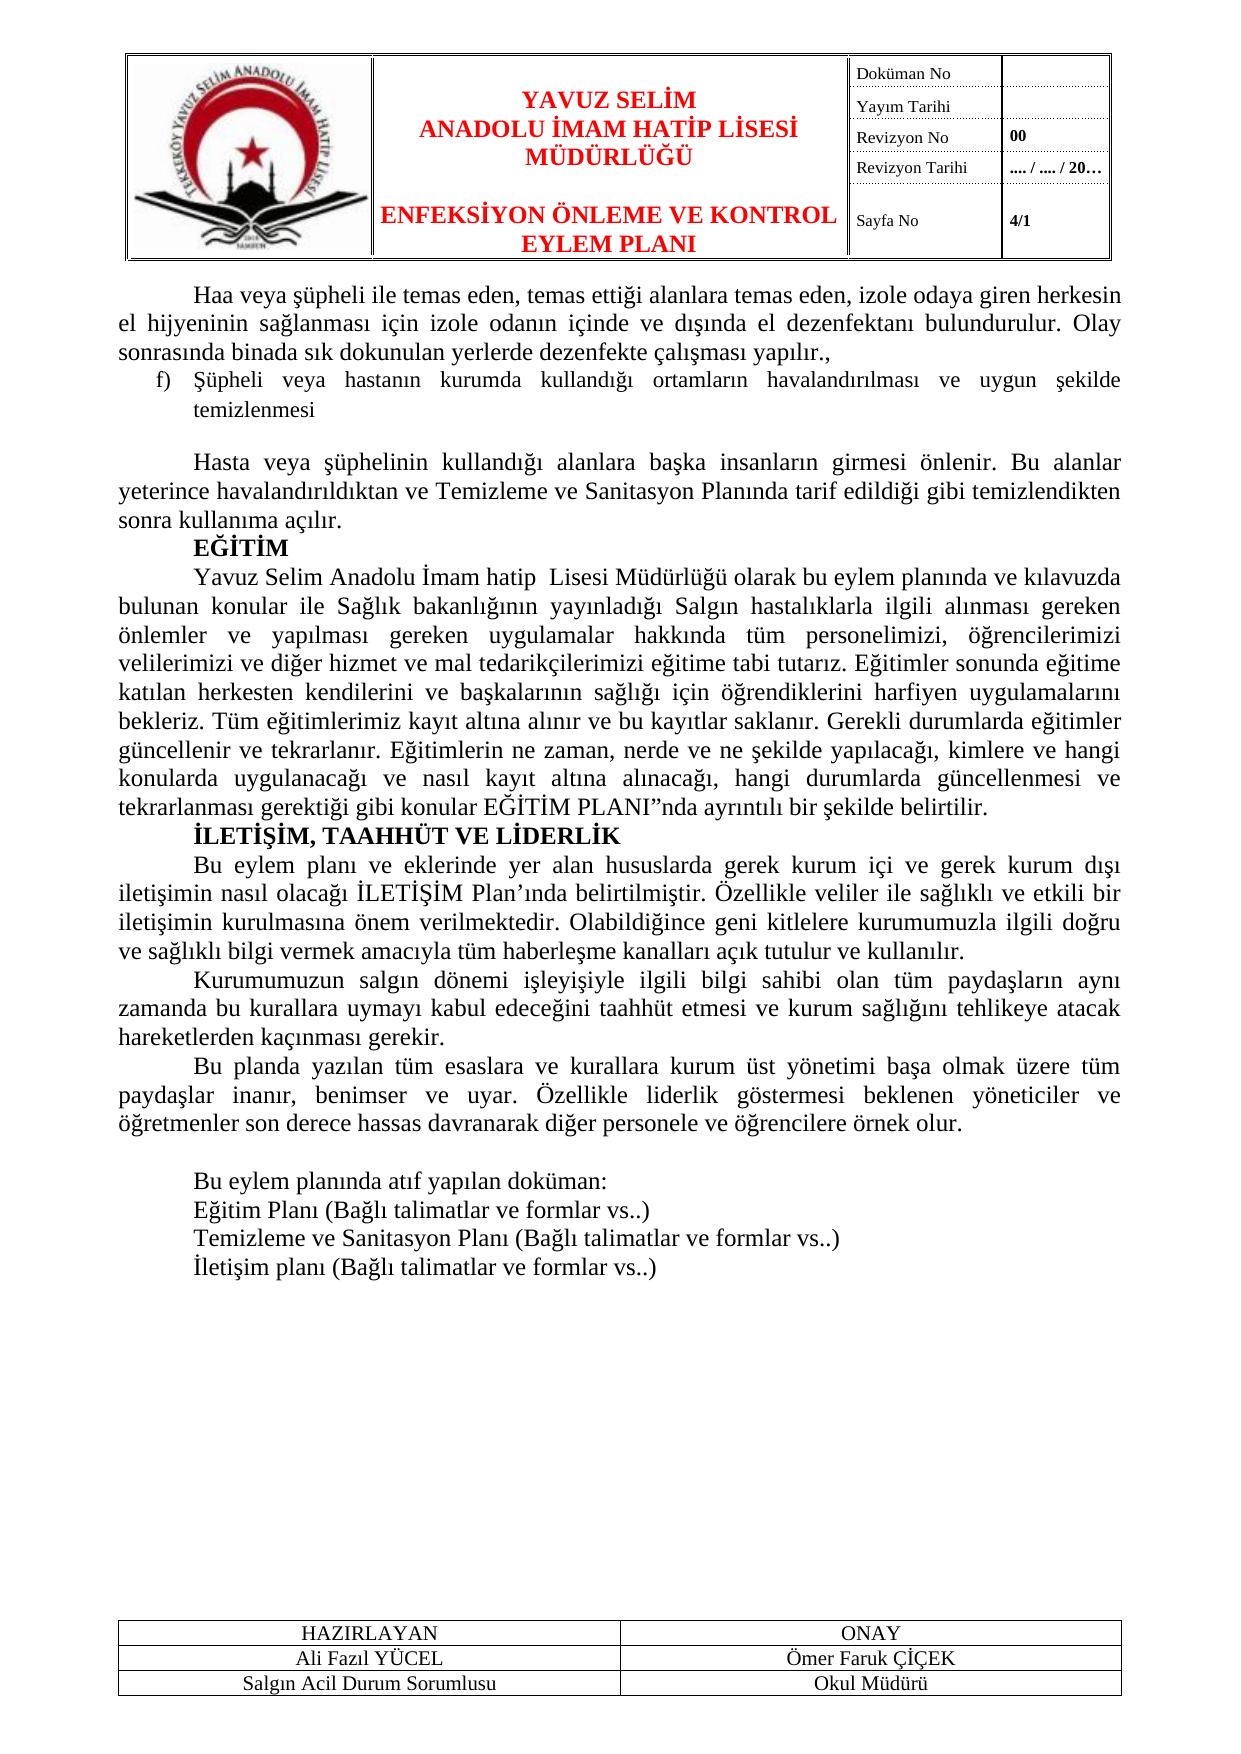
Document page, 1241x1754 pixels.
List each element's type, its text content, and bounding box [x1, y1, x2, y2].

picture [134, 63, 369, 250]
text Hasta veya şüphelinin kullandığı alanlara başka insanların girmesi önlenir. Bu alanlar yeterince havalandırıldıktan ve Temizleme ve Sanitasyon Planında tarif edildiği gibi temizlendikten sonra kullanıma açılır. [118, 447, 1122, 533]
text Kurumumuzun salgın dönemi işleyişiyle ilgili bilgi sahibi olan tüm paydaşların aynı zamanda bu kurallara uymayı kabul edeceğini taahhüt etmesi ve kurum sağlığını tehlikeye atacak hareketlerden kaçınması gerekir. [118, 965, 1122, 1051]
text Eğitim Planı (Bağlı talimatlar ve formlar vs..) [118, 1195, 1122, 1223]
list Şüpheli veya hastanın kurumda kullandığı ortamların havalandırılması ve uygun şekilde temizlenmesi [156, 366, 1122, 423]
text İLETİŞİM, TAAHHÜT VE LİDERLİK [118, 821, 1122, 850]
text İletişim planı (Bağlı talimatlar ve formlar vs..) [118, 1252, 1122, 1281]
text Bu planda yazılan tüm esaslara ve kurallara kurum üst yönetimi başa olmak üzere tüm paydaşlar inanır, benimser ve uyar. Özellikle liderlik göstermesi beklenen yöneticiler ve öğretmenler son derece hassas davranarak diğer personele ve öğrencilere örnek olur. [118, 1051, 1122, 1137]
text Yavuz Selim Anadolu İmam hatip Lisesi Müdürlüğü olarak bu eylem planında ve kılavuzda bulunan konular ile Sağlık bakanlığının yayınladığı Salgın hastalıklarla ilgili alınması gereken önlemler ve yapılması gereken uygulamalar hakkında tüm personelimizi, öğrencilerimizi velilerimizi ve diğer hizmet ve mal tedarikçilerimizi eğitime tabi tutarız. Eğitimler sonunda eğitime katılan herkesten kendilerini ve başkalarının sağlığı için öğrendiklerini harfiyen uygulamalarını bekleriz. Tüm eğitimlerimiz kayıt altına alınır ve bu kayıtlar saklanır. Gerekli durumlarda eğitimler güncellenir ve tekrarlanır. Eğitimlerin ne zaman, nerde ve ne şekilde yapılacağı, kimlere ve hangi konularda uygulanacağı ve nasıl kayıt altına alınacağı, hangi durumlarda güncellenmesi ve tekrarlanması gerektiği gibi konular EĞİTİM PLANI”nda ayrıntılı bir şekilde belirtilir. [118, 562, 1122, 821]
text Haa veya şüpheli ile temas eden, temas ettiği alanlara temas eden, izole odaya giren herkesin el hijyeninin sağlanması için izole odanın içinde ve dışında el dezenfektanı bulundurulur. Olay sonrasında binada sık dokunulan yerlerde dezenfekte çalışması yapılır., [118, 280, 1122, 366]
text Bu eylem planında atıf yapılan doküman: [118, 1166, 1122, 1195]
text Bu eylem planı ve eklerinde yer alan hususlarda gerek kurum içi ve gerek kurum dışı iletişimin nasıl olacağı İLETİŞİM Plan’ında belirtilmiştir. Özellikle veliler ile sağlıklı ve etkili bir iletişimin kurulmasına önem verilmektedir. Olabildiğince geni kitlelere kurumumuzla ilgili doğru ve sağlıklı bilgi vermek amacıyla tüm haberleşme kanalları açık tutulur ve kullanılır. [118, 850, 1122, 965]
text Temizleme ve Sanitasyon Planı (Bağlı talimatlar ve formlar vs..) [118, 1223, 1122, 1252]
text EĞİTİM [118, 533, 1122, 562]
